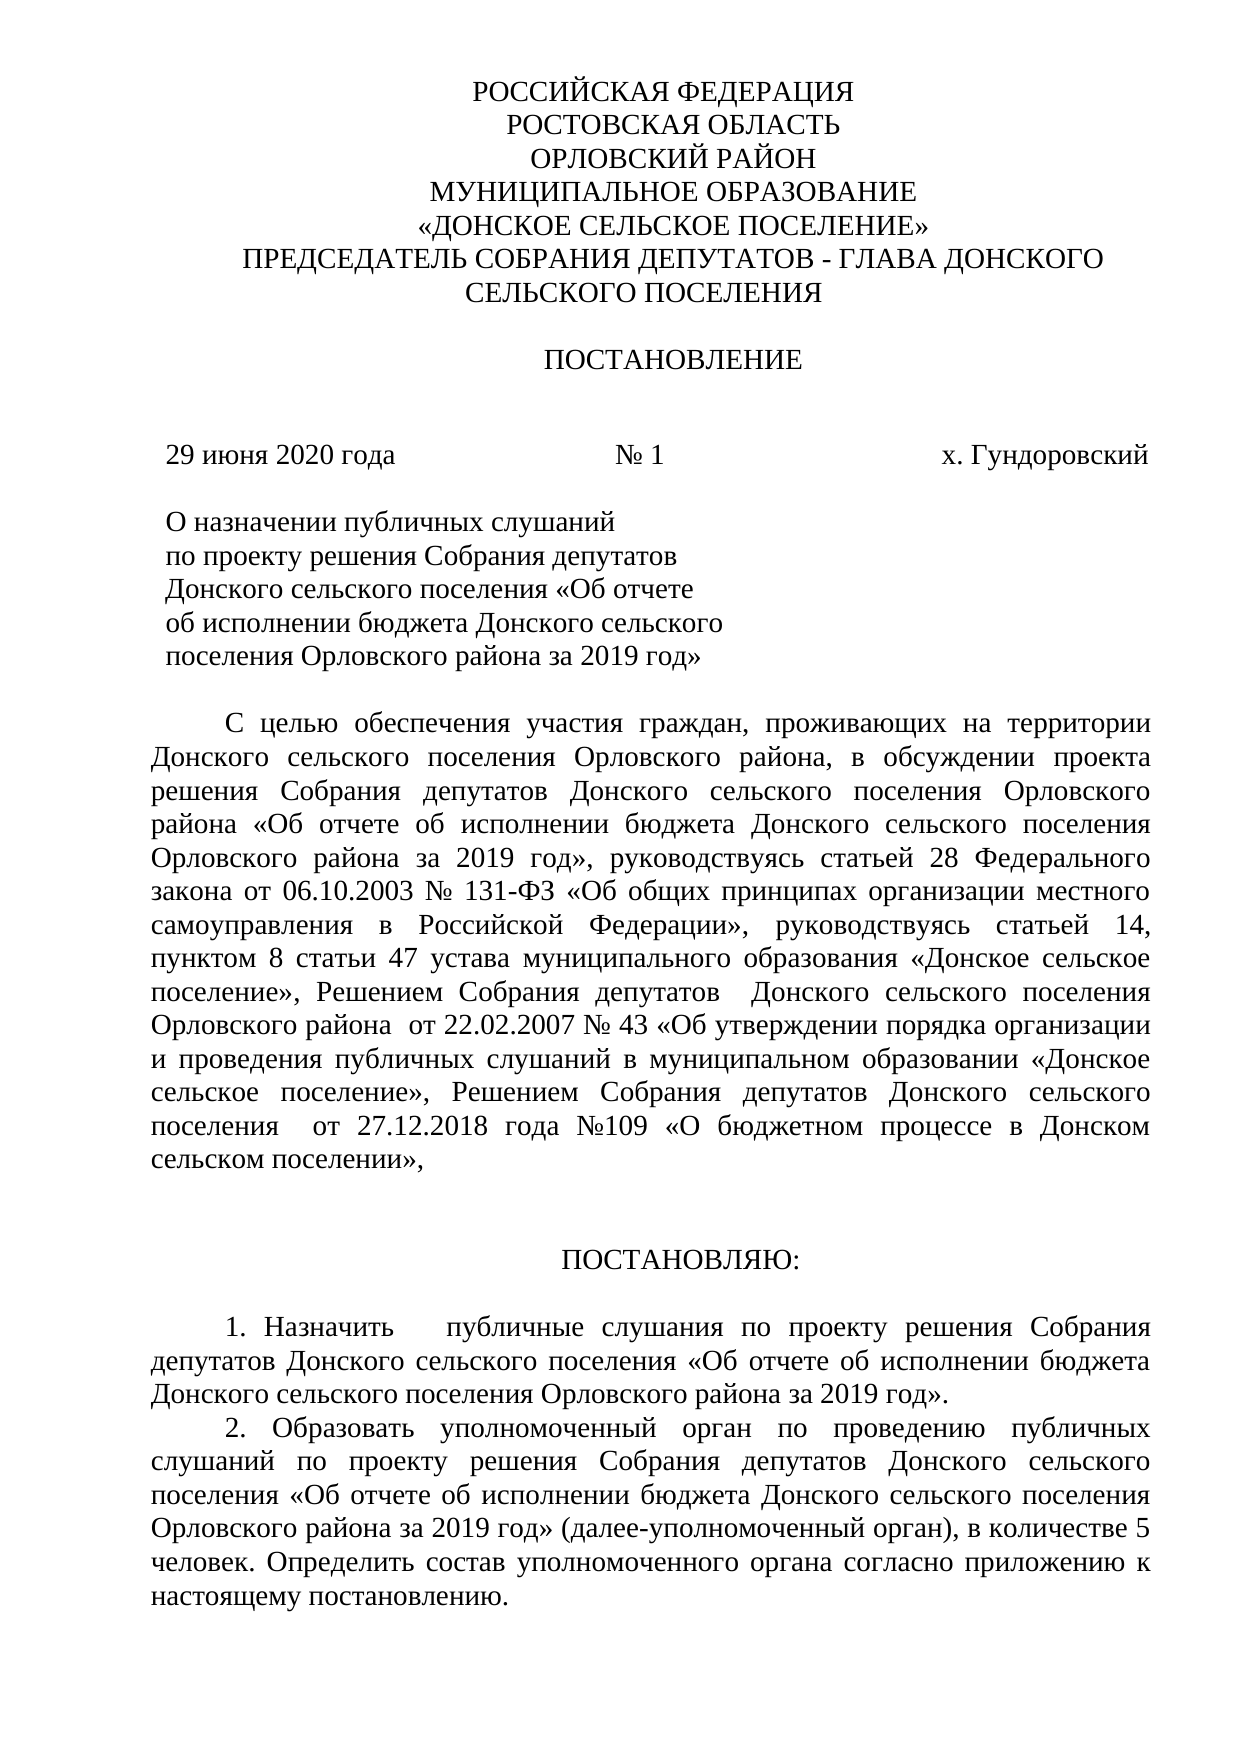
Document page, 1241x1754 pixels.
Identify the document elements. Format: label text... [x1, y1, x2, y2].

text ПОСТАНОВЛЕНИЕ [136, 342, 1152, 376]
text МУНИЦИПАЛЬНОЕ ОБРАЗОВАНИЕ [136, 174, 1152, 208]
text «ДОНСКОЕ СЕЛЬСКОЕ ПОСЕЛЕНИЕ» [136, 208, 1152, 242]
text ОРЛОВСКИЙ РАЙОН [136, 141, 1152, 174]
text 29 июня 2020 года № 1 х. Гундоровский [106, 437, 1152, 471]
text РОСТОВСКАЯ ОБЛАСТЬ [136, 107, 1152, 141]
text Донского сельского поселения «Об отчете [136, 571, 1152, 605]
text О назначении публичных слушаний [106, 504, 1152, 538]
text ПРЕДСЕДАТЕЛЬ СОБРАНИЯ ДЕПУТАТОВ - ГЛАВА ДОНСКОГО СЕЛЬСКОГО ПОСЕЛЕНИЯ [136, 242, 1152, 309]
text РОССИЙСКАЯ ФЕДЕРАЦИЯ [136, 74, 1152, 107]
text ПОСТАНОВЛЯЮ: [151, 1242, 1152, 1276]
text об исполнении бюджета Донского сельского [106, 605, 1152, 638]
text по проекту решения Собрания депутатов [106, 538, 1152, 571]
text С целью обеспечения участия граждан, проживающих на территории Донского сельского поселения Орловского района, в обсуждении проекта решения Собрания депутатов Донского сельского поселения Орловского района «Об отчете об исполнении бюджета Донского сельского поселения Орловского района за 2019 год», руководствуясь статьей 28 Федерального закона от 06.10.2003 № 131-ФЗ «Об общих принципах организации местного самоуправления в Российской Федерации», руководствуясь статьей 14, пунктом 8 статьи 47 устава муниципального образования «Донское сельское поселение», Решением Собрания депутатов Донского сельского поселения Орловского района от 22.02.2007 № 43 «Об утверждении порядка организации и проведения публичных слушаний в муниципальном образовании «Донское сельское поселение», Решением Собрания депутатов Донского сельского поселения от 27.12.2018 года №109 «О бюджетном процессе в Донском сельском поселении», [151, 706, 1152, 1175]
text 1. Назначить публичные слушания по проекту решения Собрания депутатов Донского сельского поселения «Об отчете об исполнении бюджета Донского сельского поселения Орловского района за 2019 год». [151, 1309, 1152, 1410]
text поселения Орловского района за 2019 год» [106, 638, 1152, 672]
text 2. Образовать уполномоченный орган по проведению публичных слушаний по проекту решения Собрания депутатов Донского сельского поселения «Об отчете об исполнении бюджета Донского сельского поселения Орловского района за 2019 год» (далее-уполномоченный орган), в количестве 5 человек. Определить состав уполномоченного органа согласно приложению к настоящему постановлению. [151, 1410, 1152, 1611]
